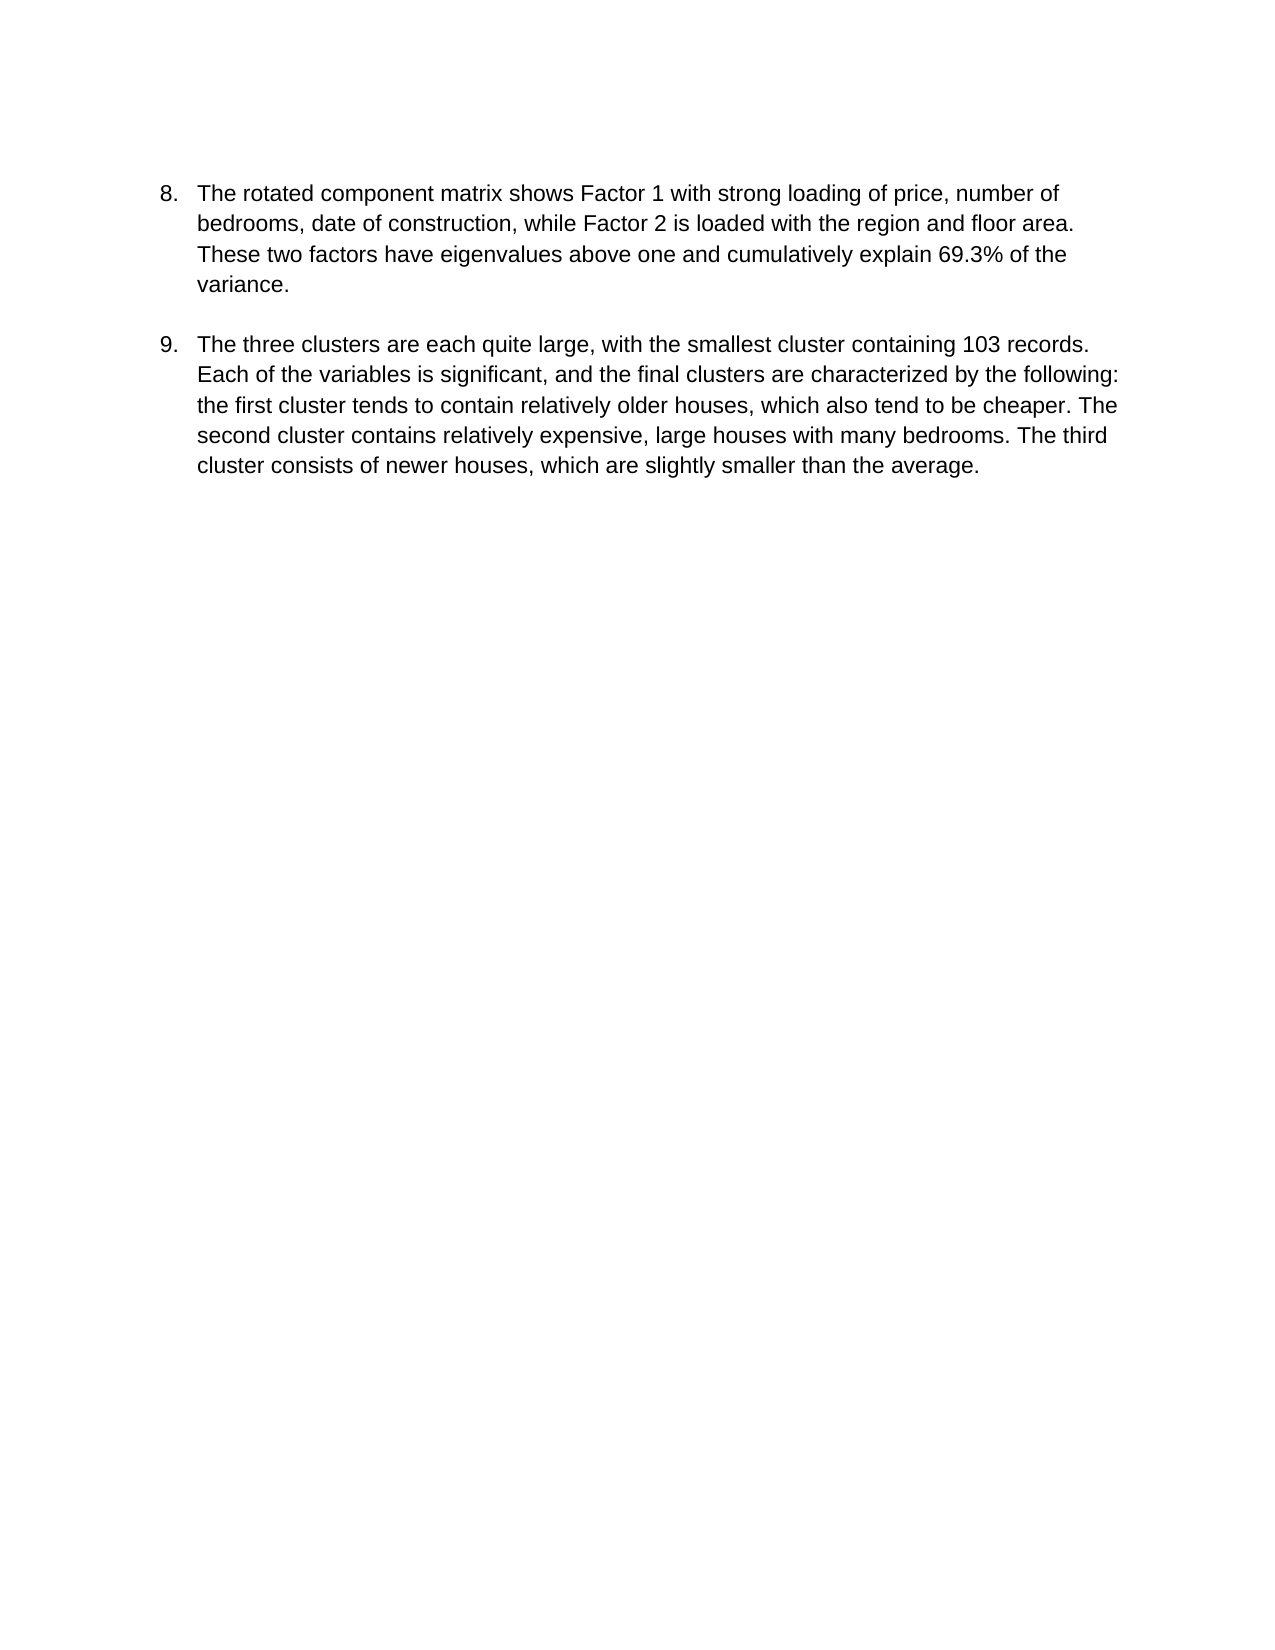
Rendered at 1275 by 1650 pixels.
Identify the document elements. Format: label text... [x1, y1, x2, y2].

list The rotated component matrix shows Factor 1 with strong loading of price, number of bedrooms, date of construction, while Factor 2 is loaded with the region and floor area. These two factors have eigenvalues above one and cumulatively explain 69.3% of the variance. [159, 180, 1125, 297]
list The three clusters are each quite large, with the smallest cluster containing 103 records. Each of the variables is significant, and the final clusters are characterized by the following: the first cluster tends to contain relatively older houses, which also tend to be cheaper. The second cluster contains relatively expensive, large houses with many bedrooms. The third cluster consists of newer houses, which are slightly smaller than the average. [159, 331, 1125, 478]
